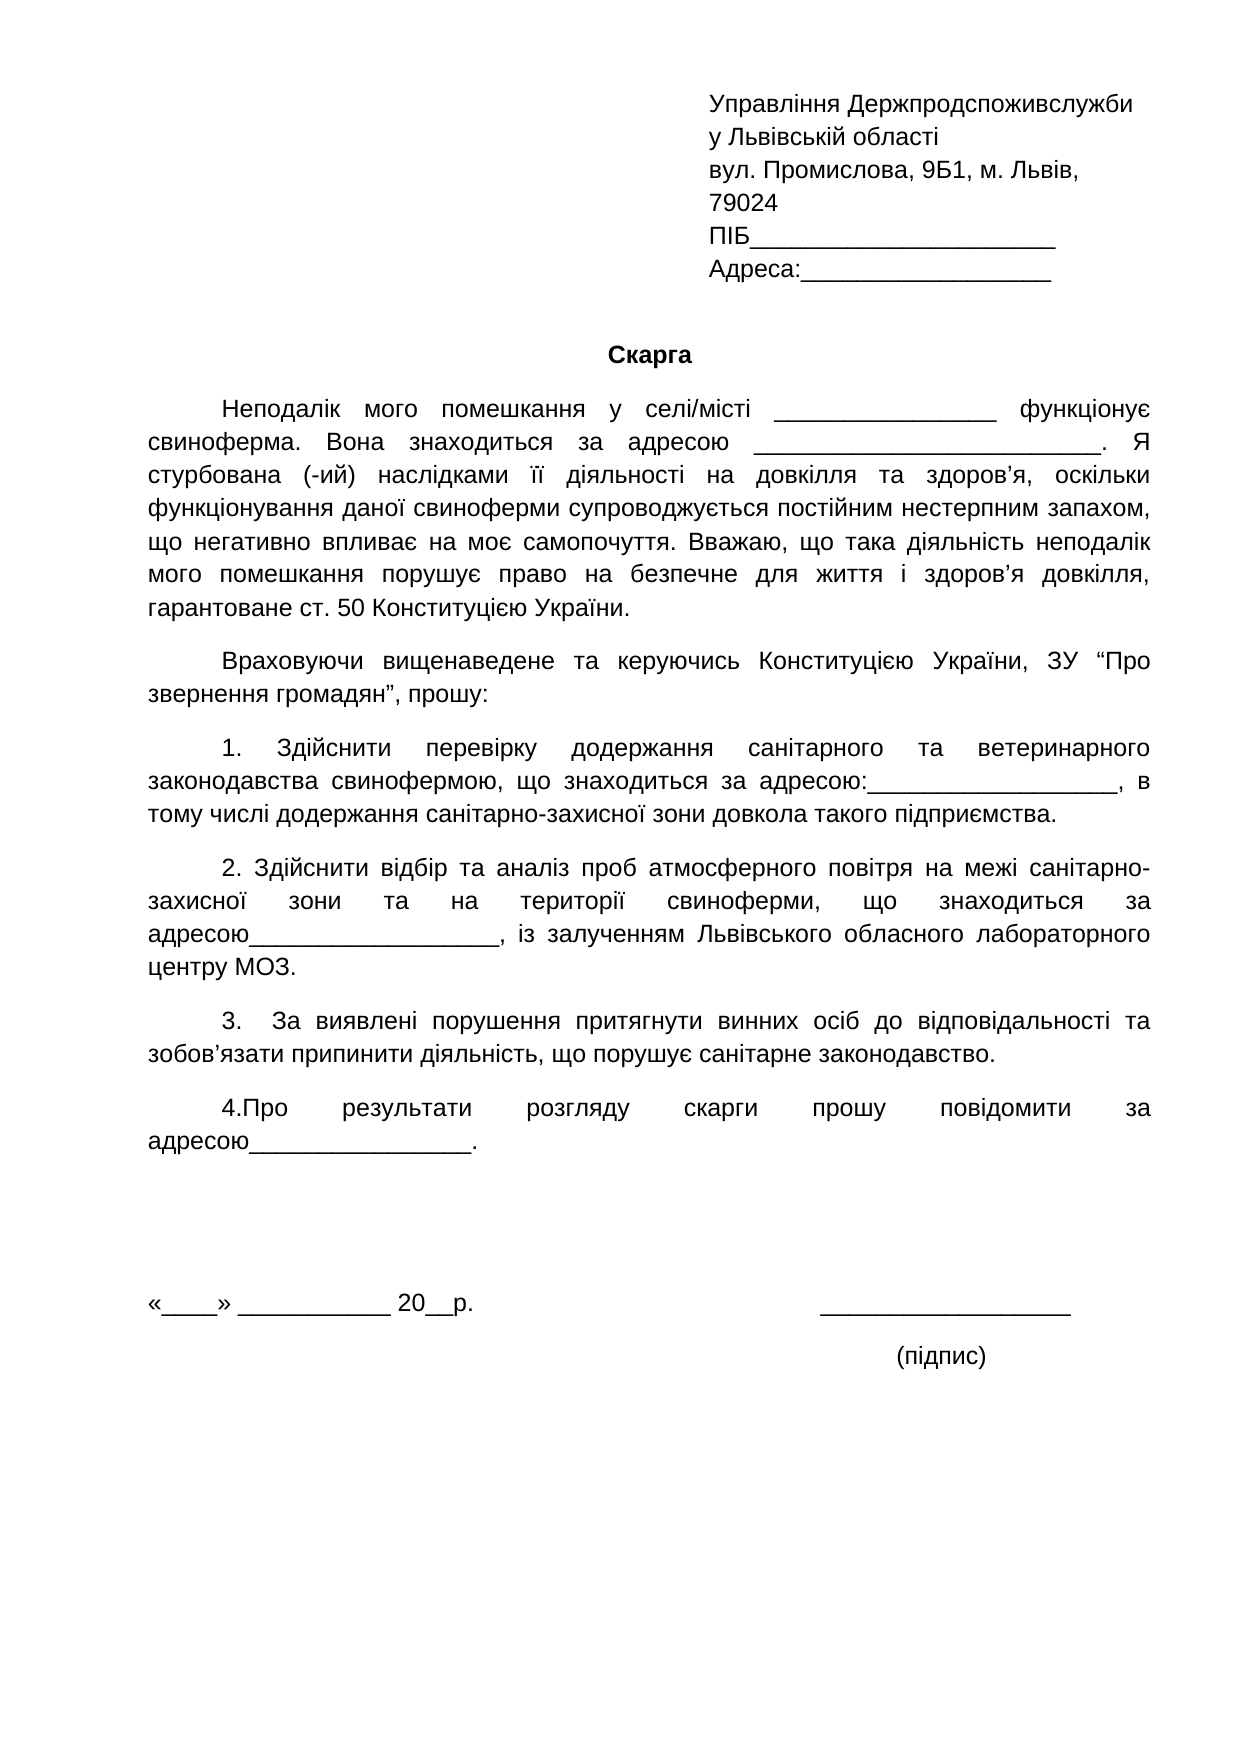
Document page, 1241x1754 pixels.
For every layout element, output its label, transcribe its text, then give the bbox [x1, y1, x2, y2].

text Адреса:__________________ [709, 254, 1152, 282]
text вул. Промислова, 9Б1, м. Львів, 79024 [709, 154, 1152, 216]
text 2. Здійснити відбір та аналіз проб атмосферного повітря на межі санітарно-захисної зони та на території свиноферми, що знаходиться за адресою__________________, із залученням Львівського обласного лабораторного центру МОЗ. [148, 853, 1152, 981]
text 4.Про результати розгляду скарги прошу повідомити за адресою________________. [148, 1093, 1152, 1155]
text Управління Держпродспоживслужби у Львівській області [709, 88, 1152, 150]
text 1. Здійснити перевірку додержання санітарного та ветеринарного законодавства свинофермою, що знаходиться за адресою:__________________, в тому числі додержання санітарно-захисної зони довкола такого підприємства. [148, 733, 1152, 828]
text 3. За виявлені порушення притягнути винних осіб до відповідальності та зобов’язати припинити діяльність, що порушує санітарне законодавство. [148, 1006, 1152, 1068]
text «____» ___________ 20__р. __________________ [148, 1287, 1152, 1316]
text Неподалік мого помешкання у селі/місті ________________ функціонує свиноферма. Вона знаходиться за адресою _________________________. Я стурбована (-ий) наслідками її діяльності на довкілля та здоров’я, оскільки функціонування даної свиноферми супроводжується постійним нестерпним запахом, що негативно впливає на моє самопочуття. Вважаю, що така діяльність неподалік мого помешкання порушує право на безпечне для життя і здоров’я довкілля, гарантоване ст. 50 Конституцією України. [148, 394, 1152, 621]
text Враховуючи вищенаведене та керуючись Конституцією України, ЗУ “Про звернення громадян”, прошу: [148, 646, 1152, 708]
text (підпис) [148, 1341, 1152, 1370]
text ПІБ______________________ [709, 221, 1152, 249]
text Скарга [148, 341, 1152, 369]
